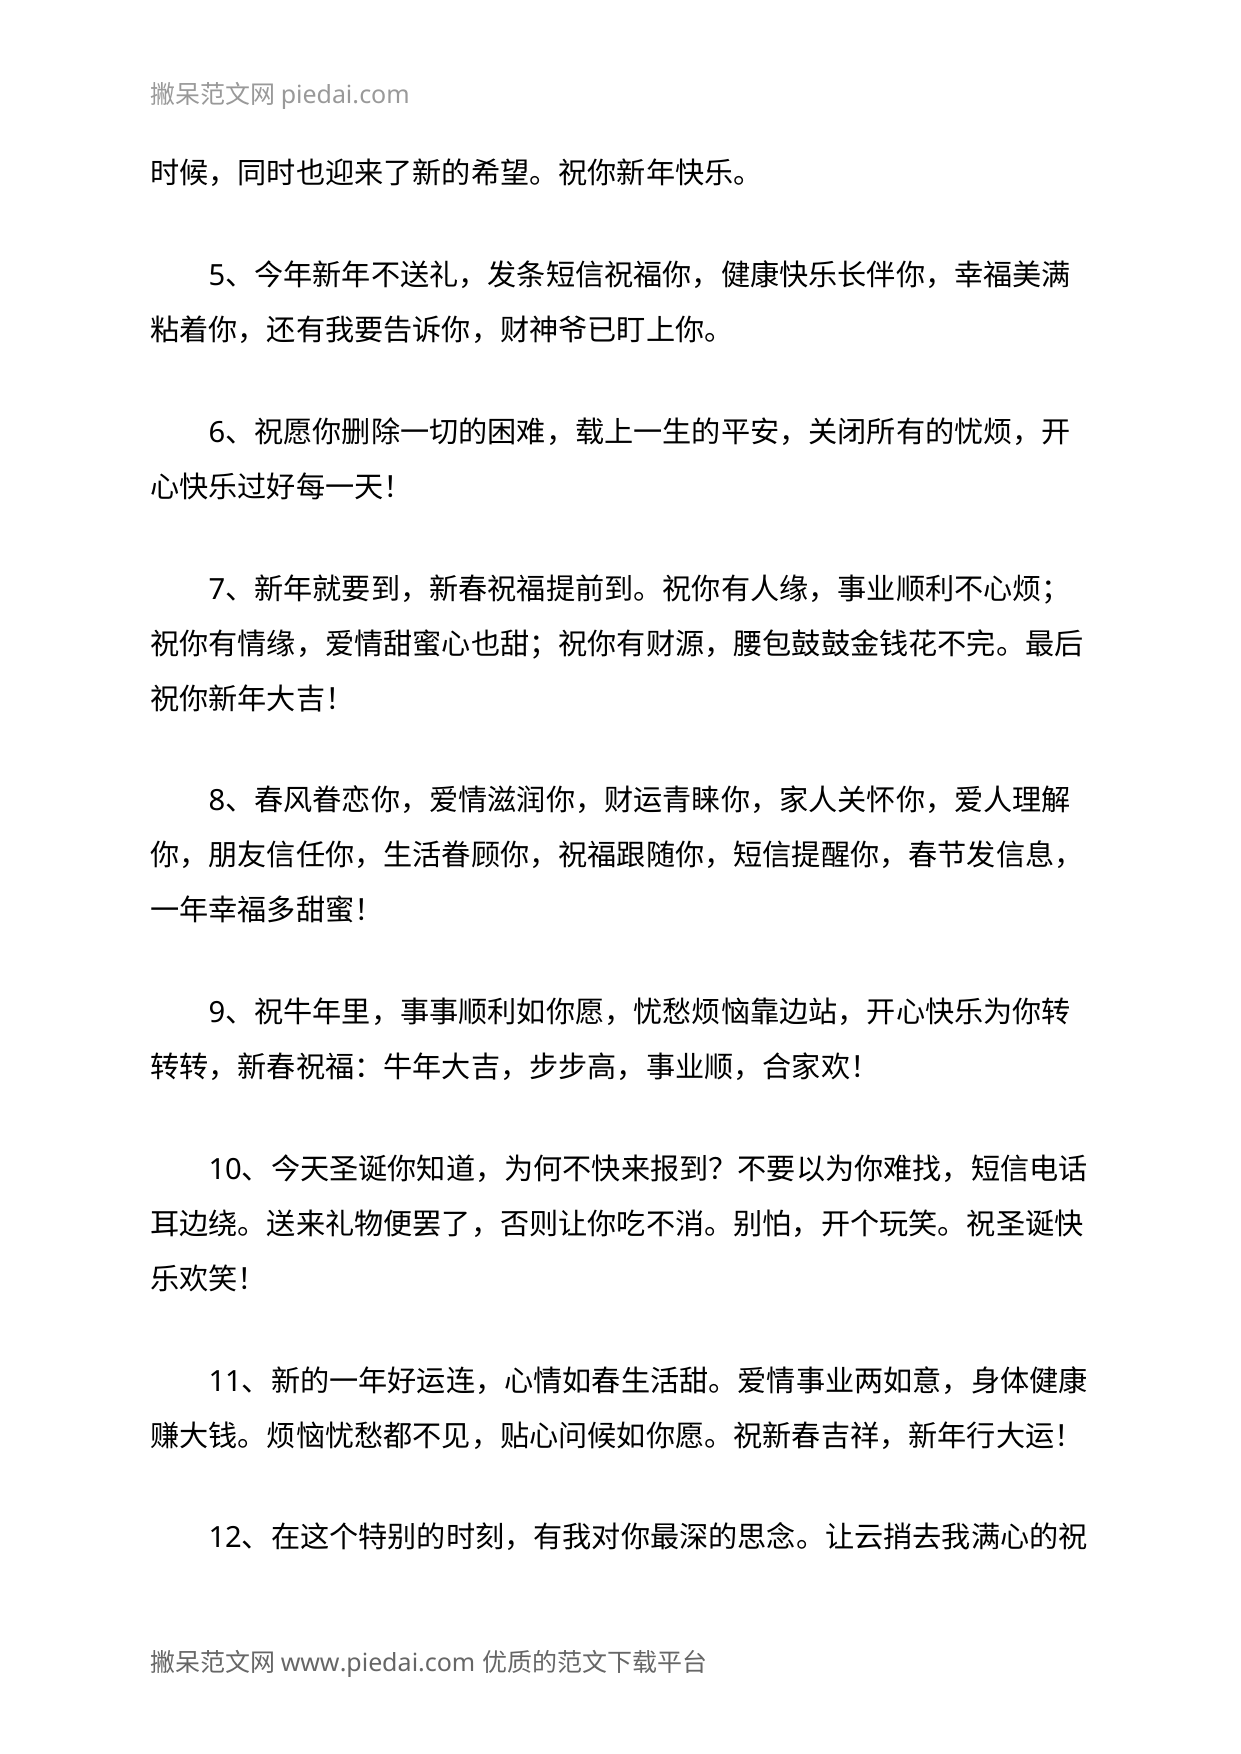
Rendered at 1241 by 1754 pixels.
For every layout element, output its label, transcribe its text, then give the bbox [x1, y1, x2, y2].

text 7、新年就要到，新春祝福提前到。祝你有人缘，事业顺利不心烦；祝你有情缘，爱情甜蜜心也甜；祝你有财源，腰包鼓鼓金钱花不完。最后祝你新年大吉！ [150, 565, 1090, 717]
text 5、今年新年不送礼，发条短信祝福你，健康快乐长伴你，幸福美满粘着你，还有我要告诉你，财神爷已盯上你。 [150, 252, 1090, 349]
text 10、今天圣诞你知道，为何不快来报到？不要以为你难找，短信电话耳边绕。送来礼物便罢了，否则让你吃不消。别怕，开个玩笑。祝圣诞快乐欢笑！ [150, 1145, 1090, 1298]
text 11、新的一年好运连，心情如春生活甜。爱情事业两如意，身体健康赚大钱。烦恼忧愁都不见，贴心问候如你愿。祝新春吉祥，新年行大运！ [150, 1357, 1090, 1454]
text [150, 150, 1090, 192]
text 6、祝愿你删除一切的困难，载上一生的平安，关闭所有的忧烦，开心快乐过好每一天！ [150, 408, 1090, 506]
text 8、春风眷恋你，爱情滋润你，财运青睐你，家人关怀你，爱人理解你，朋友信任你，生活眷顾你，祝福跟随你，短信提醒你，春节发信息，一年幸福多甜蜜！ [150, 777, 1090, 929]
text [150, 1514, 1090, 1556]
text 9、祝牛年里，事事顺利如你愿，忧愁烦恼靠边站，开心快乐为你转转转，新春祝福：牛年大吉，步步高，事业顺，合家欢！ [150, 989, 1090, 1086]
